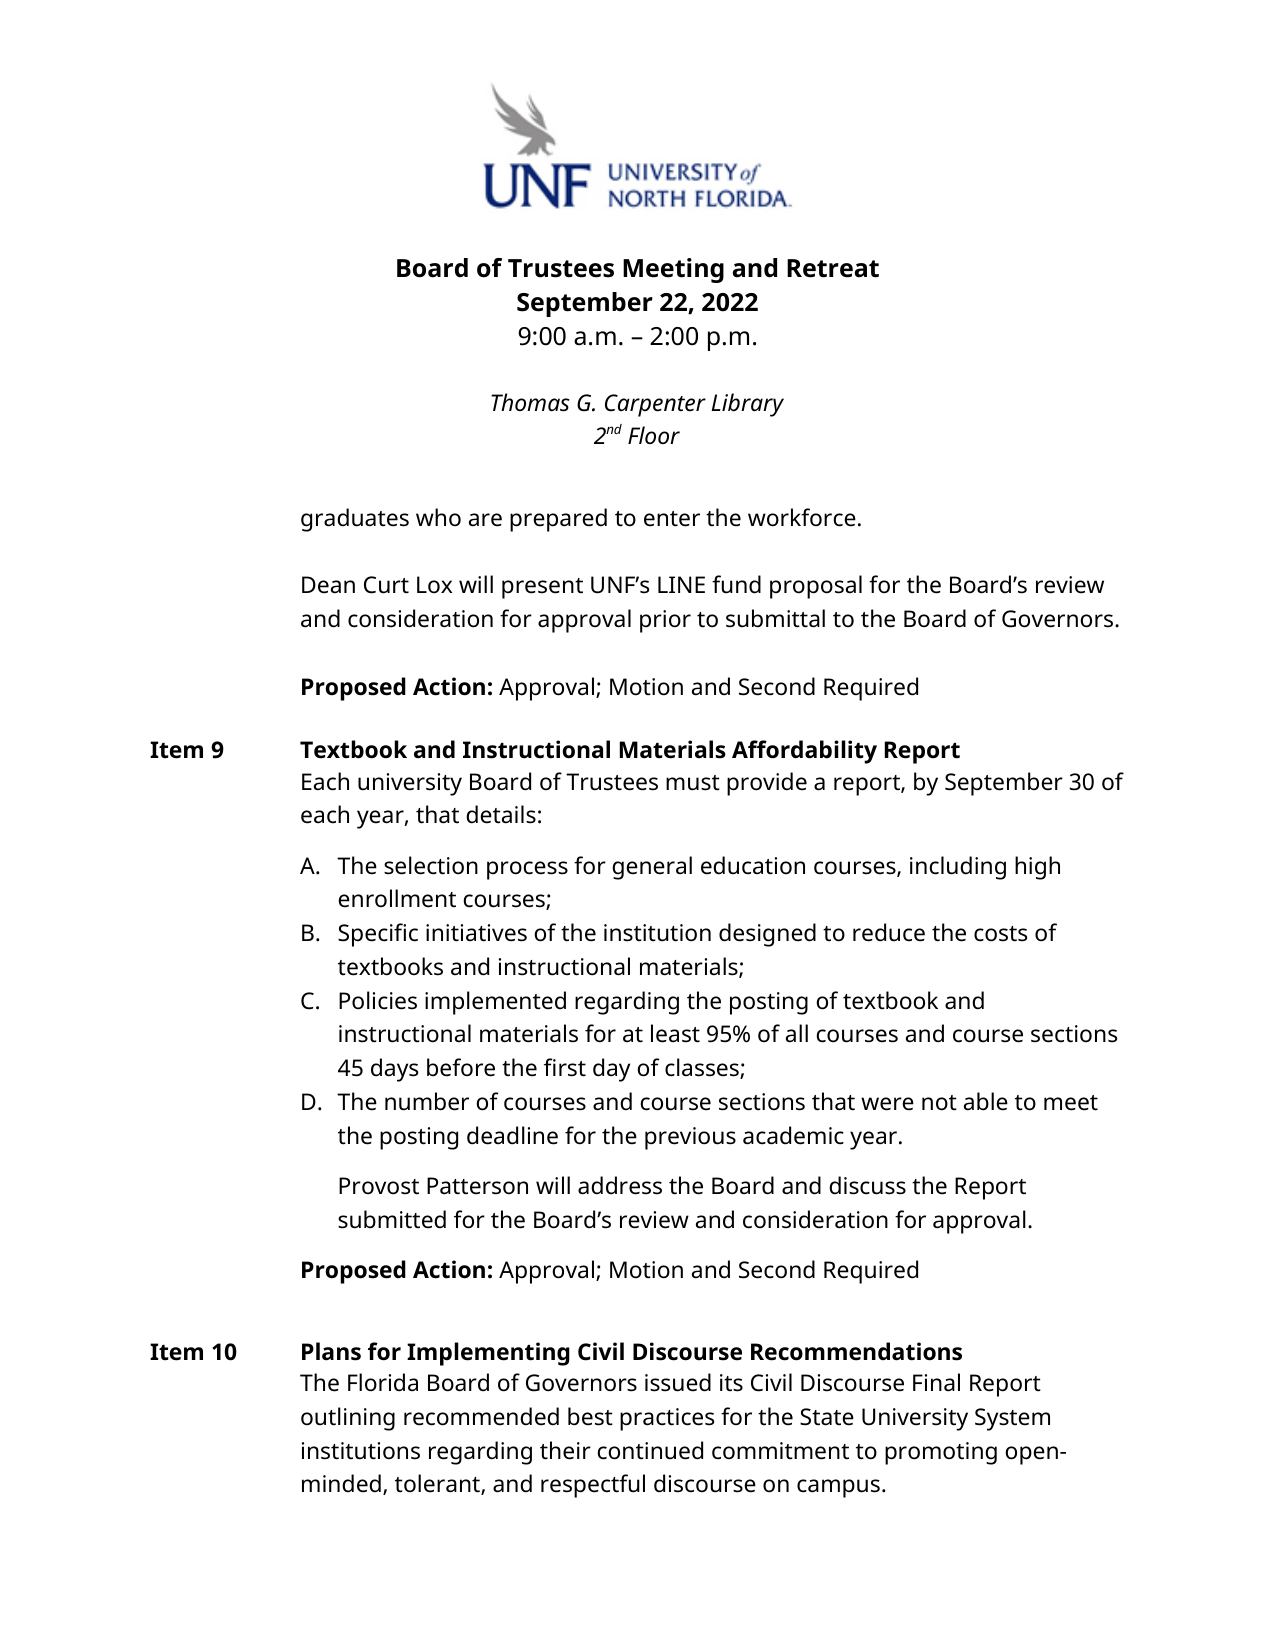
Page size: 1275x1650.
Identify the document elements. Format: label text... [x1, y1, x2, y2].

list Policies implemented regarding the posting of textbook and instructional materials for at least 95% of all courses and course sections 45 days before the first day of classes; [300, 984, 1125, 1083]
text Dean Curt Lox will present UNF’s LINE fund proposal for the Board’s review and consideration for approval prior to submittal to the Board of Governors. [300, 569, 1125, 634]
subtitle Item 10 Plans for Implementing Civil Discourse Recommendations [150, 1336, 1125, 1367]
text Proposed Action: Approval; Motion and Second Required [300, 671, 1125, 702]
text Proposed Action: Approval; Motion and Second Required [225, 1254, 1125, 1285]
list Specific initiatives of the institution designed to reduce the costs of textbooks and instructional materials; [300, 917, 1125, 982]
subtitle Item 9 Textbook and Instructional Materials Affordability Report [150, 734, 1125, 765]
text Each university Board of Trustees must provide a report, by September 30 of each year, that details: [300, 765, 1125, 830]
text Provost Patterson will address the Board and discuss the Report submitted for the Board’s review and consideration for approval. [337, 1170, 1125, 1235]
text graduates who are prepared to enter the workforce. [225, 502, 1125, 533]
text The Florida Board of Governors issued its Civil Discourse Final Report outlining recommended best practices for the State University System institutions regarding their continued commitment to promoting open-minded, tolerant, and respectful discourse on campus. [300, 1367, 1125, 1499]
list The selection process for general education courses, including high enrollment courses; [300, 849, 1125, 914]
list The number of courses and course sections that were not able to meet the posting deadline for the previous academic year. [300, 1086, 1125, 1151]
picture [468, 75, 807, 219]
